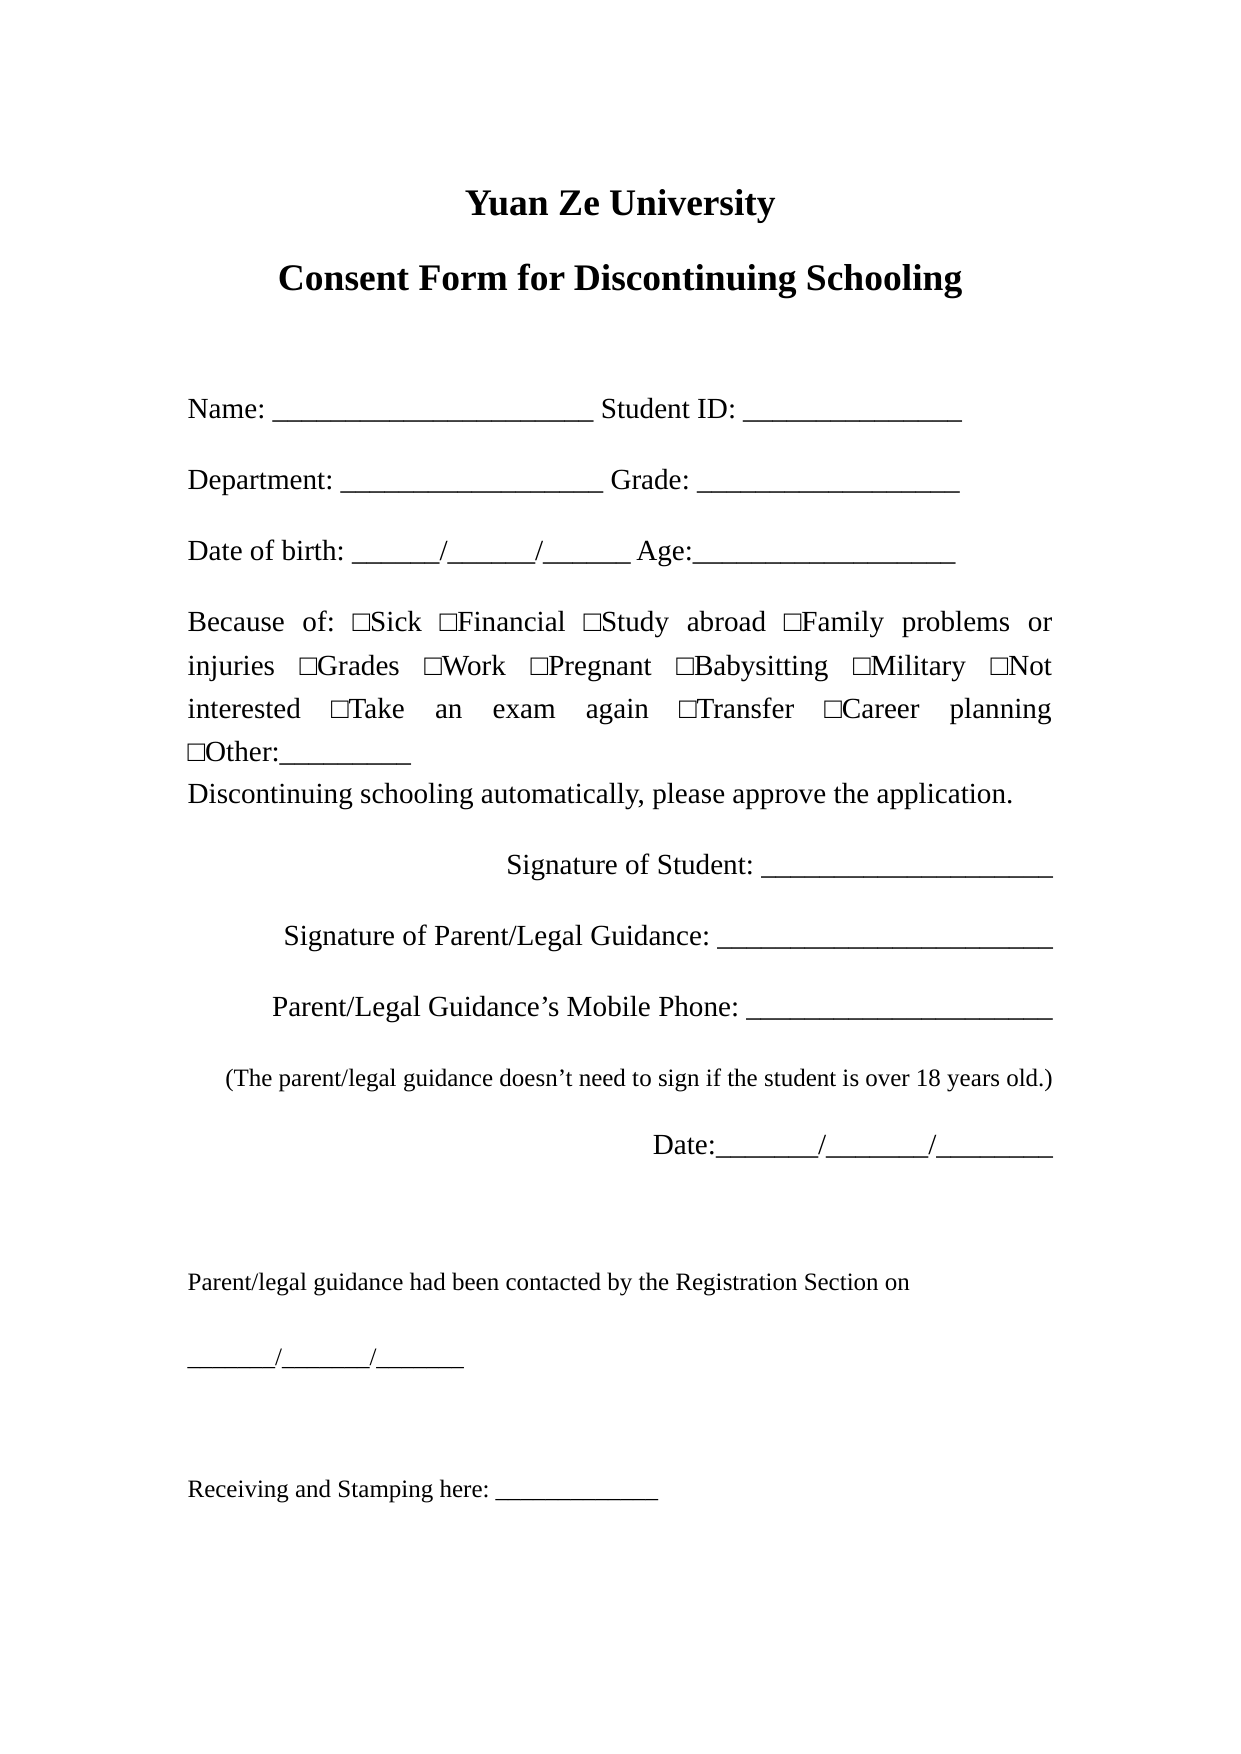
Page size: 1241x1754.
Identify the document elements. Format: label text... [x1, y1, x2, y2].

text Because of: □Sick □Financial □Study abroad □Family problems or injuries □Grades □Work □Pregnant □Babysitting □Military □Not interested □Take an exam again □Transfer □Career planning □Other:_________ [187, 603, 1053, 769]
text Consent Form for Discontinuing Schooling [187, 239, 1053, 314]
text (The parent/legal guidance doesn’t need to sign if the student is over 18 years old.) [187, 1059, 1053, 1096]
text Signature of Student: ____________________ [187, 846, 1053, 883]
text Discontinuing schooling automatically, please approve the application. [187, 774, 1053, 812]
text Date of birth: ______/______/______ Age:__________________ [187, 532, 1053, 569]
text Date:_______/_______/________ [187, 1125, 1053, 1162]
text Signature of Parent/Legal Guidance: _______________________ [187, 917, 1053, 954]
text Yuan Ze University [187, 164, 1053, 239]
text Receiving and Stamping here: _____________ [187, 1470, 1053, 1507]
text Parent/legal guidance had been contacted by the Registration Section on _______/_______/_______ [187, 1262, 1053, 1375]
text Parent/Legal Guidance’s Mobile Phone: _____________________ [187, 988, 1053, 1025]
text Department: __________________ Grade: __________________ [187, 461, 1053, 498]
text Name: ______________________ Student ID: _______________ [187, 389, 1053, 427]
